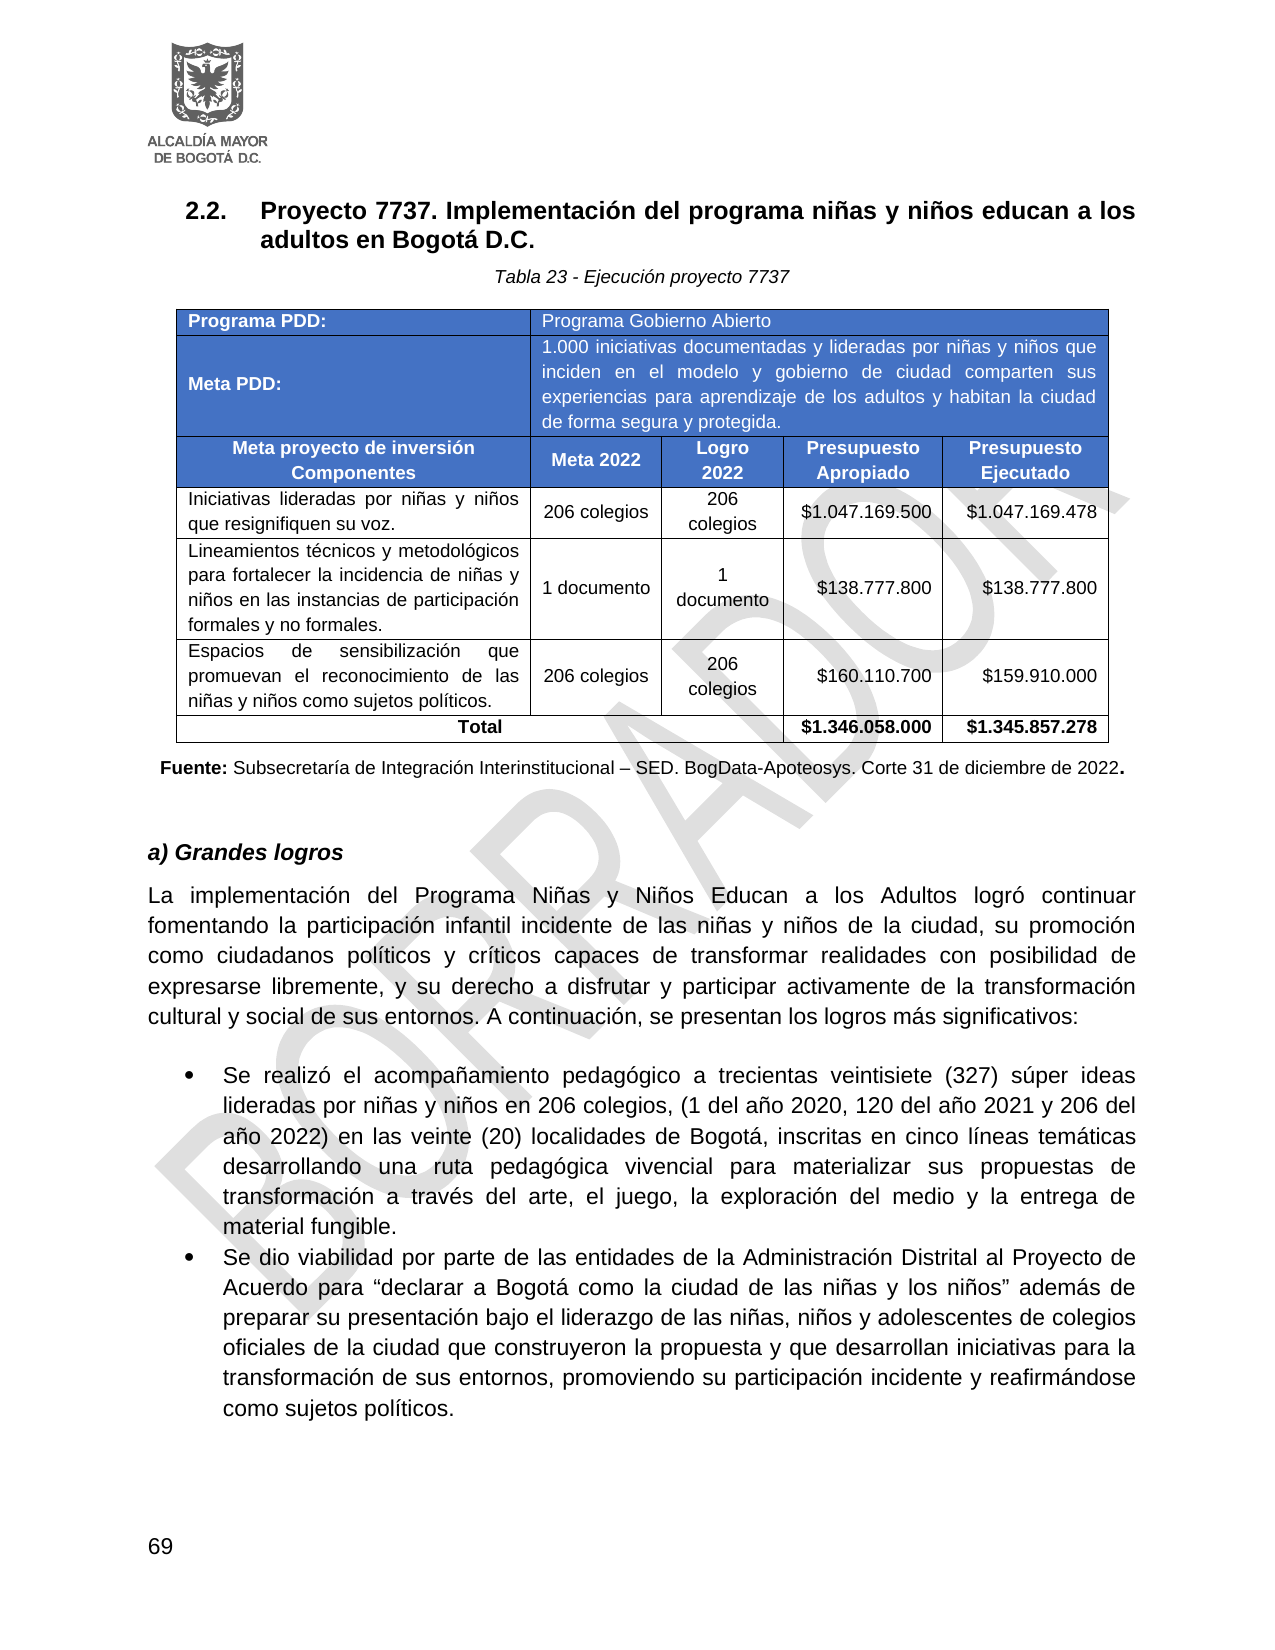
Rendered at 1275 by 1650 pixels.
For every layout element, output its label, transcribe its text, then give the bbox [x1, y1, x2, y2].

table_cell Meta proyecto de inversión Componentes [177, 437, 530, 487]
table_cell $1.345.857.278 [943, 716, 1108, 742]
text La implementación del Programa Niñas y Niños Educan a los Adultos logró continuar fomentando la participación infantil incidente de las niñas y niños de la ciudad, su promoción como ciudadanos políticos y críticos capaces de transformar realidades con posibilidad de expresarse libremente, y su derecho a disfrutar y participar activamente de la transformación cultural y social de sus entornos. A continuación, se presentan los logros más significativos: [148, 882, 1137, 1029]
table_cell Logro 2022 [662, 437, 783, 487]
table_cell $138.777.800 [943, 539, 1108, 639]
table_cell 206 colegios [531, 640, 661, 715]
table_cell Meta 2022 [531, 437, 661, 487]
table_cell 206 colegios [662, 640, 783, 715]
subtitle Proyecto 7737. Implementación del programa niñas y niños educan a los adultos en Bogotá D.C. [185, 196, 1137, 254]
table_cell $138.777.800 [784, 539, 942, 639]
list Se realizó el acompañamiento pedagógico a trecientas veintisiete (327) súper ideas lideradas por niñas y niños en 206 colegios, (1 del año 2020, 120 del año 2021 y 206 del año 2022) en las veinte (20) localidades de Bogotá, inscritas en cinco líneas temáticas desarrollando una ruta pedagógica vivencial para materializar sus propuestas de transformación a través del arte, el juego, la exploración del medio y la entrega de material fungible. [185, 1062, 1137, 1240]
table_header Programa Gobierno Abierto [531, 310, 1108, 335]
text a) Grandes logros [148, 839, 1137, 866]
picture [147, 42, 268, 163]
table_cell $160.110.700 [784, 640, 942, 715]
table_cell 1 documento [531, 539, 661, 639]
table_cell Lineamientos técnicos y metodológicos para fortalecer la incidencia de niñas y niños en las instancias de participación formales y no formales. [177, 539, 530, 639]
table_cell $159.910.000 [943, 640, 1108, 715]
table_cell 1 documento [662, 539, 783, 639]
table_cell $1.047.169.478 [943, 488, 1108, 538]
table_cell $1.047.169.500 [784, 488, 942, 538]
table_cell Meta PDD: [177, 336, 530, 436]
text Fuente: Subsecretaría de Integración Interinstitucional – SED. BogData-Apoteosys. Corte 31 de diciembre de 2022. [148, 755, 1137, 779]
table_header Programa PDD: [177, 310, 530, 335]
table_cell 206 colegios [662, 488, 783, 538]
table_cell 206 colegios [531, 488, 661, 538]
table_cell Total [177, 716, 783, 742]
table_cell $1.346.058.000 [784, 716, 942, 742]
table_cell Presupuesto Ejecutado [943, 437, 1108, 487]
list Se dio viabilidad por parte de las entidades de la Administración Distrital al Proyecto de Acuerdo para “declarar a Bogotá como la ciudad de las niñas y los niños” además de preparar su presentación bajo el liderazgo de las niñas, niños y adolescentes de colegios oficiales de la ciudad que construyeron la propuesta y que desarrollan iniciativas para la transformación de sus entornos, promoviendo su participación incidente y reafirmándose como sujetos políticos. [185, 1243, 1137, 1421]
table_cell Iniciativas lideradas por niñas y niños que resignifiquen su voz. [177, 488, 530, 538]
table_cell Presupuesto Apropiado [784, 437, 942, 487]
table_cell Espacios de sensibilización que promuevan el reconocimiento de las niñas y niños como sujetos políticos. [177, 640, 530, 715]
table_cell 1.000 iniciativas documentadas y lideradas por niñas y niños que inciden en el modelo y gobierno de ciudad comparten sus experiencias para aprendizaje de los adultos y habitan la ciudad de forma segura y protegida. [531, 336, 1108, 436]
